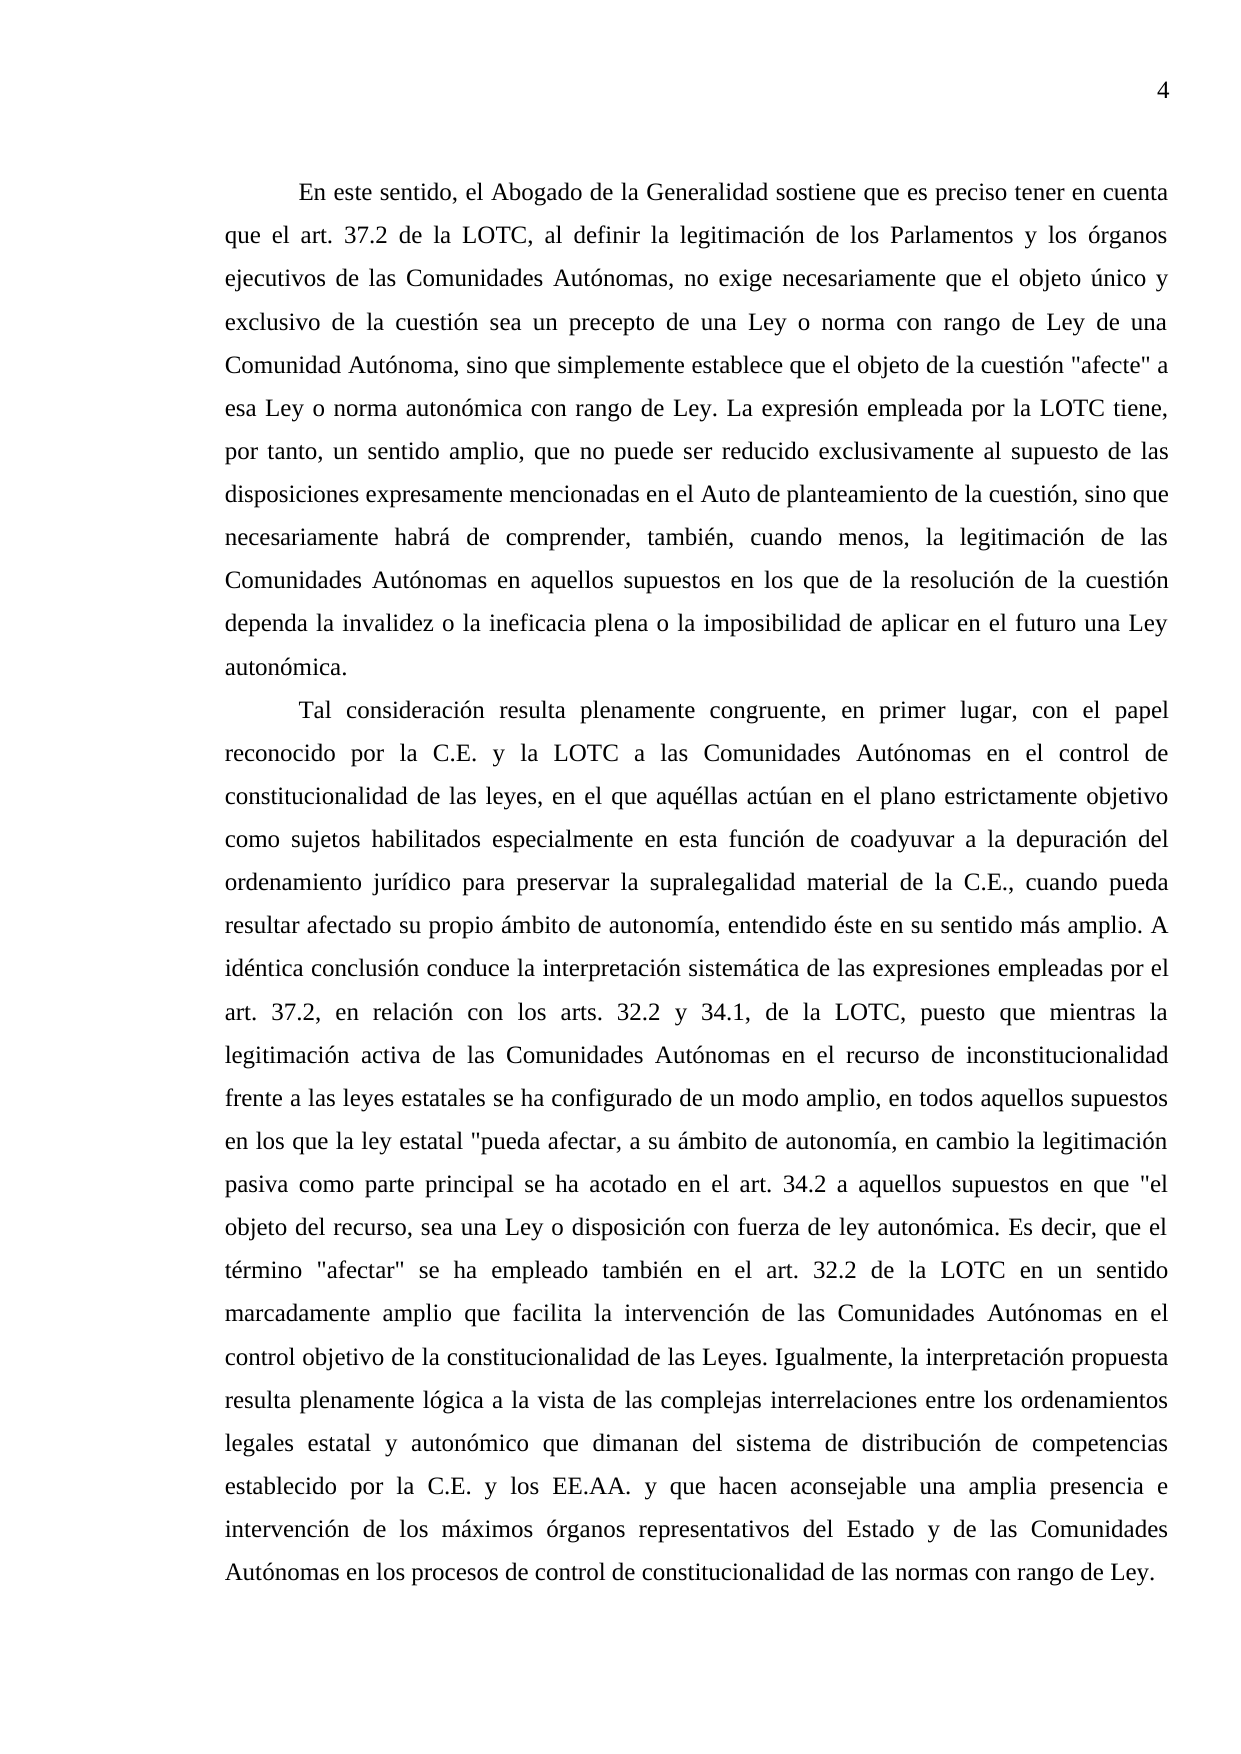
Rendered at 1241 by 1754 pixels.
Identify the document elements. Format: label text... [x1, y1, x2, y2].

text Tal consideración resulta plenamente congruente, en primer lugar, con el papel reconocido por la C.E. y la LOTC a las Comunidades Autónomas en el control de constitucionalidad de las leyes, en el que aquéllas actúan en el plano estrictamente objetivo como sujetos habilitados especialmente en esta función de coadyuvar a la depuración del ordenamiento jurídico para preservar la supralegalidad material de la C.E., cuando pueda resultar afectado su propio ámbito de autonomía, entendido éste en su sentido más amplio. A idéntica conclusión conduce la interpretación sistemática de las expresiones empleadas por el art. 37.2, en relación con los arts. 32.2 y 34.1, de la LOTC, puesto que mientras la legitimación activa de las Comunidades Autónomas en el recurso de inconstitucionalidad frente a las leyes estatales se ha configurado de un modo amplio, en todos aquellos supuestos en los que la ley estatal "pueda afectar, a su ámbito de autonomía, en cambio la legitimación pasiva como parte principal se ha acotado en el art. 34.2 a aquellos supuestos en que "el objeto del recurso, sea una Ley o disposición con fuerza de ley autonómica. Es decir, que el término "afectar" se ha empleado también en el art. 32.2 de la LOTC en un sentido marcadamente amplio que facilita la intervención de las Comunidades Autónomas en el control objetivo de la constitucionalidad de las Leyes. Igualmente, la interpretación propuesta resulta plenamente lógica a la vista de las complejas interrelaciones entre los ordenamientos legales estatal y autonómico que dimanan del sistema de distribución de competencias establecido por la C.E. y los EE.AA. y que hacen aconsejable una amplia presencia e intervención de los máximos órganos representativos del Estado y de las Comunidades Autónomas en los procesos de control de constitucionalidad de las normas con rango de Ley. [224, 695, 1169, 1586]
text En este sentido, el Abogado de la Generalidad sostiene que es preciso tener en cuenta que el art. 37.2 de la LOTC, al definir la legitimación de los Parlamentos y los órganos ejecutivos de las Comunidades Autónomas, no exige necesariamente que el objeto único y exclusivo de la cuestión sea un precepto de una Ley o norma con rango de Ley de una Comunidad Autónoma, sino que simplemente establece que el objeto de la cuestión "afecte" a esa Ley o norma autonómica con rango de Ley. La expresión empleada por la LOTC tiene, por tanto, un sentido amplio, que no puede ser reducido exclusivamente al supuesto de las disposiciones expresamente mencionadas en el Auto de planteamiento de la cuestión, sino que necesariamente habrá de comprender, también, cuando menos, la legitimación de las Comunidades Autónomas en aquellos supuestos en los que de la resolución de la cuestión dependa la invalidez o la ineficacia plena o la imposibilidad de aplicar en el futuro una Ley autonómica. [224, 177, 1169, 680]
